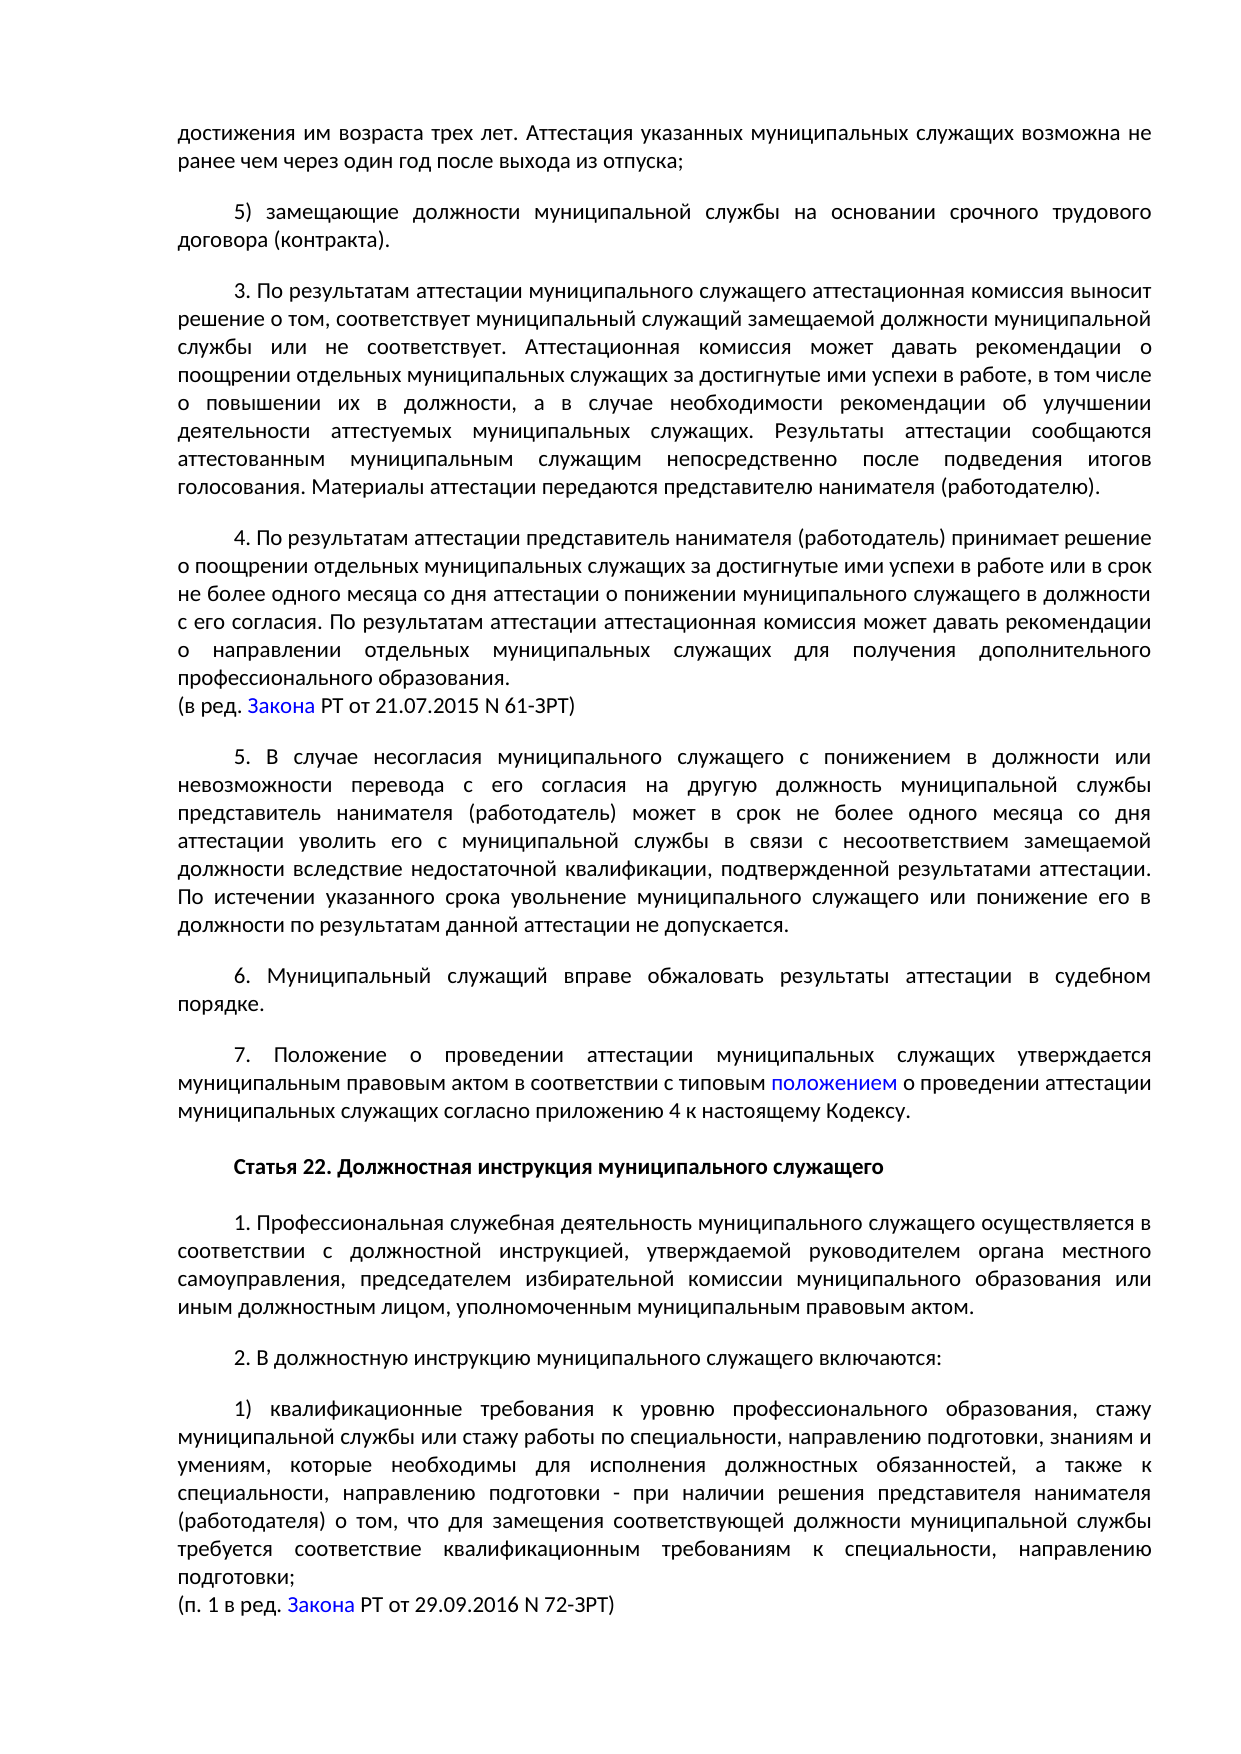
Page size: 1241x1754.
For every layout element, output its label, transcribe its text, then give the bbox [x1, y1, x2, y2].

text 5. В случае несогласия муниципального служащего с понижением в должности или невозможности перевода с его согласия на другую должность муниципальной службы представитель нанимателя (работодатель) может в срок не более одного месяца со дня аттестации уволить его с муниципальной службы в связи с несоответствием замещаемой должности вследствие недостаточной квалификации, подтвержденной результатами аттестации. По истечении указанного срока увольнение муниципального служащего или понижение его в должности по результатам данной аттестации не допускается. [177, 742, 1152, 938]
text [177, 118, 1152, 174]
text 5) замещающие должности муниципальной службы на основании срочного трудового договора (контракта). [177, 197, 1152, 253]
text 7. Положение о проведении аттестации муниципальных служащих утверждается муниципальным правовым актом в соответствии с типовым положением о проведении аттестации муниципальных служащих согласно приложению 4 к настоящему Кодексу. [177, 1040, 1152, 1124]
text (п. 1 в ред. Закона РТ от 29.09.2016 N 72-ЗРТ) [177, 1590, 1152, 1618]
text 3. По результатам аттестации муниципального служащего аттестационная комиссия выносит решение о том, соответствует муниципальный служащий замещаемой должности муниципальной службы или не соответствует. Аттестационная комиссия может давать рекомендации о поощрении отдельных муниципальных служащих за достигнутые ими успехи в работе, в том числе о повышении их в должности, а в случае необходимости рекомендации об улучшении деятельности аттестуемых муниципальных служащих. Результаты аттестации сообщаются аттестованным муниципальным служащим непосредственно после подведения итогов голосования. Материалы аттестации передаются представителю нанимателя (работодателю). [177, 276, 1152, 500]
text 2. В должностную инструкцию муниципального служащего включаются: [177, 1343, 1152, 1371]
text (в ред. Закона РТ от 21.07.2015 N 61-ЗРТ) [177, 691, 1152, 719]
text 4. По результатам аттестации представитель нанимателя (работодатель) принимает решение о поощрении отдельных муниципальных служащих за достигнутые ими успехи в работе или в срок не более одного месяца со дня аттестации о понижении муниципального служащего в должности с его согласия. По результатам аттестации аттестационная комиссия может давать рекомендации о направлении отдельных муниципальных служащих для получения дополнительного профессионального образования. [177, 523, 1152, 691]
text 1) квалификационные требования к уровню профессионального образования, стажу муниципальной службы или стажу работы по специальности, направлению подготовки, знаниям и умениям, которые необходимы для исполнения должностных обязанностей, а также к специальности, направлению подготовки - при наличии решения представителя нанимателя (работодателя) о том, что для замещения соответствующей должности муниципальной службы требуется соответствие квалификационным требованиям к специальности, направлению подготовки; [177, 1394, 1152, 1590]
title Статья 22. Должностная инструкция муниципального служащего [177, 1152, 1152, 1180]
text 6. Муниципальный служащий вправе обжаловать результаты аттестации в судебном порядке. [177, 961, 1152, 1017]
text 1. Профессиональная служебная деятельность муниципального служащего осуществляется в соответствии с должностной инструкцией, утверждаемой руководителем органа местного самоуправления, председателем избирательной комиссии муниципального образования или иным должностным лицом, уполномоченным муниципальным правовым актом. [177, 1208, 1152, 1320]
